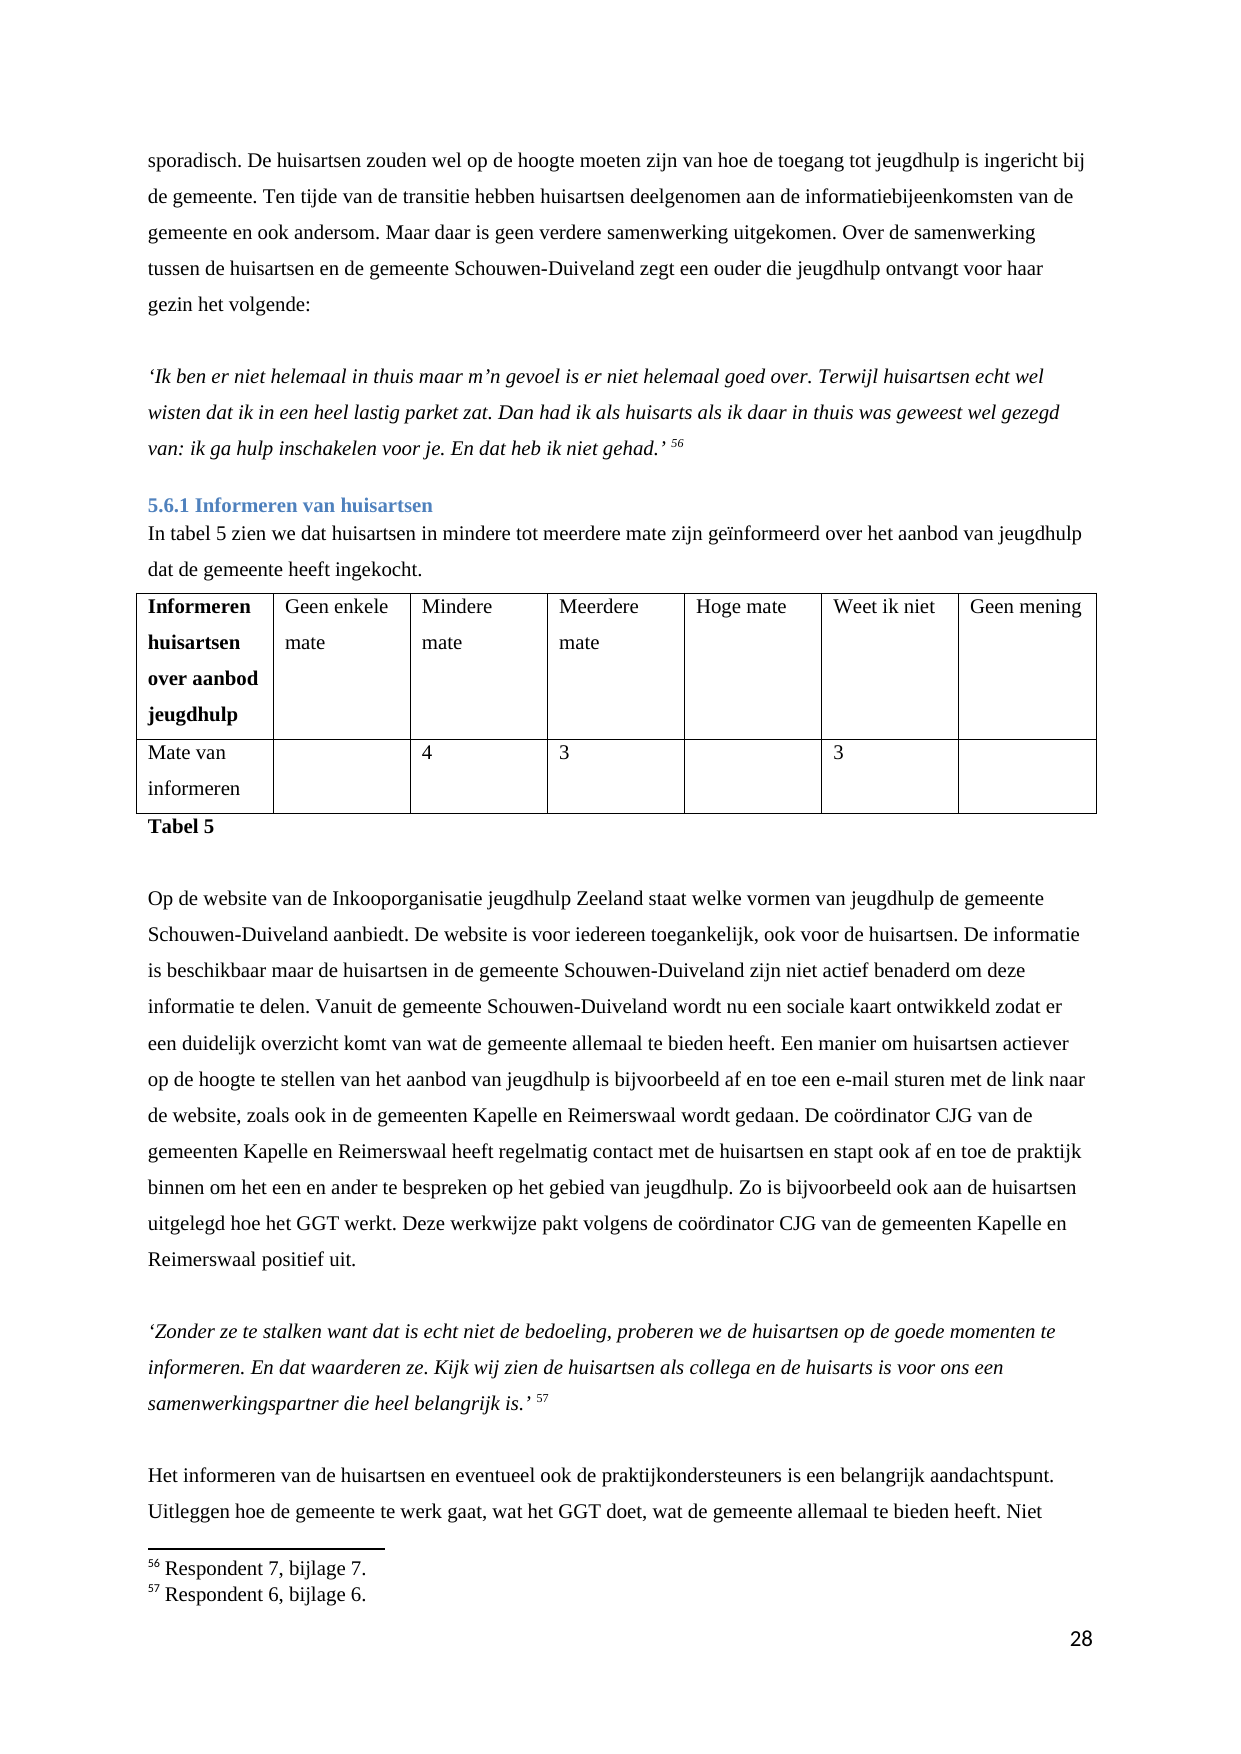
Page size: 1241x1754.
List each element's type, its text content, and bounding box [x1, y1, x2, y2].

table_header Weet ik niet [822, 594, 958, 739]
table_cell 3 [822, 740, 958, 813]
table_header Informeren huisartsen over aanbod jeugdhulp [137, 594, 273, 739]
subtitle 5.6.1 Informeren van huisartsen [148, 493, 1093, 517]
table_header Hoge mate [685, 594, 821, 739]
table_header Mindere mate [411, 594, 547, 739]
text Tabel 5 [148, 814, 1093, 838]
table_cell [274, 740, 410, 813]
table_cell [959, 740, 1096, 813]
text Op de website van de Inkooporganisatie jeugdhulp Zeeland staat welke vormen van jeugdhulp de gemeente Schouwen-Duiveland aanbiedt. De website is voor iedereen toegankelijk, ook voor de huisartsen. De informatie is beschikbaar maar de huisartsen in de gemeente Schouwen-Duiveland zijn niet actief benaderd om deze informatie te delen. Vanuit de gemeente Schouwen-Duiveland wordt nu een sociale kaart ontwikkeld zodat er een duidelijk overzicht komt van wat de gemeente allemaal te bieden heeft. Een manier om huisartsen actiever op de hoogte te stellen van het aanbod van jeugdhulp is bijvoorbeeld af en toe een e-mail sturen met de link naar de website, zoals ook in de gemeenten Kapelle en Reimerswaal wordt gedaan. De coördinator CJG van de gemeenten Kapelle en Reimerswaal heeft regelmatig contact met de huisartsen en stapt ook af en toe de praktijk binnen om het een en ander te bespreken op het gebied van jeugdhulp. Zo is bijvoorbeeld ook aan de huisartsen uitgelegd hoe het GGT werkt. Deze werkwijze pakt volgens de coördinator CJG van de gemeenten Kapelle en Reimerswaal positief uit. [148, 886, 1093, 1271]
table_cell Mate van informeren [137, 740, 273, 813]
table_header Geen mening [959, 594, 1096, 739]
text ‘Zonder ze te stalken want dat is echt niet de bedoeling, proberen we de huisartsen op de goede momenten te informeren. En dat waarderen ze. Kijk wij zien de huisartsen als collega en de huisarts is voor ons een samenwerkingspartner die heel belangrijk is.’ [148, 1319, 1093, 1415]
text In tabel 5 zien we dat huisartsen in mindere tot meerdere mate zijn geïnformeerd over het aanbod van jeugdhulp dat de gemeente heeft ingekocht. [148, 520, 1093, 581]
table_cell 4 [411, 740, 547, 813]
table_cell 3 [548, 740, 684, 813]
table_header Geen enkele mate [274, 594, 410, 739]
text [148, 148, 1093, 316]
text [148, 1463, 1093, 1523]
text ‘Ik ben er niet helemaal in thuis maar m’n gevoel is er niet helemaal goed over. Terwijl huisartsen echt wel wisten dat ik in een heel lastig parket zat. Dan had ik als huisarts als ik daar in thuis was geweest wel gezegd van: ik ga hulp inschakelen voor je. En dat heb ik niet gehad.’ [148, 364, 1093, 460]
table_header Meerdere mate [548, 594, 684, 739]
table_cell [685, 740, 821, 813]
